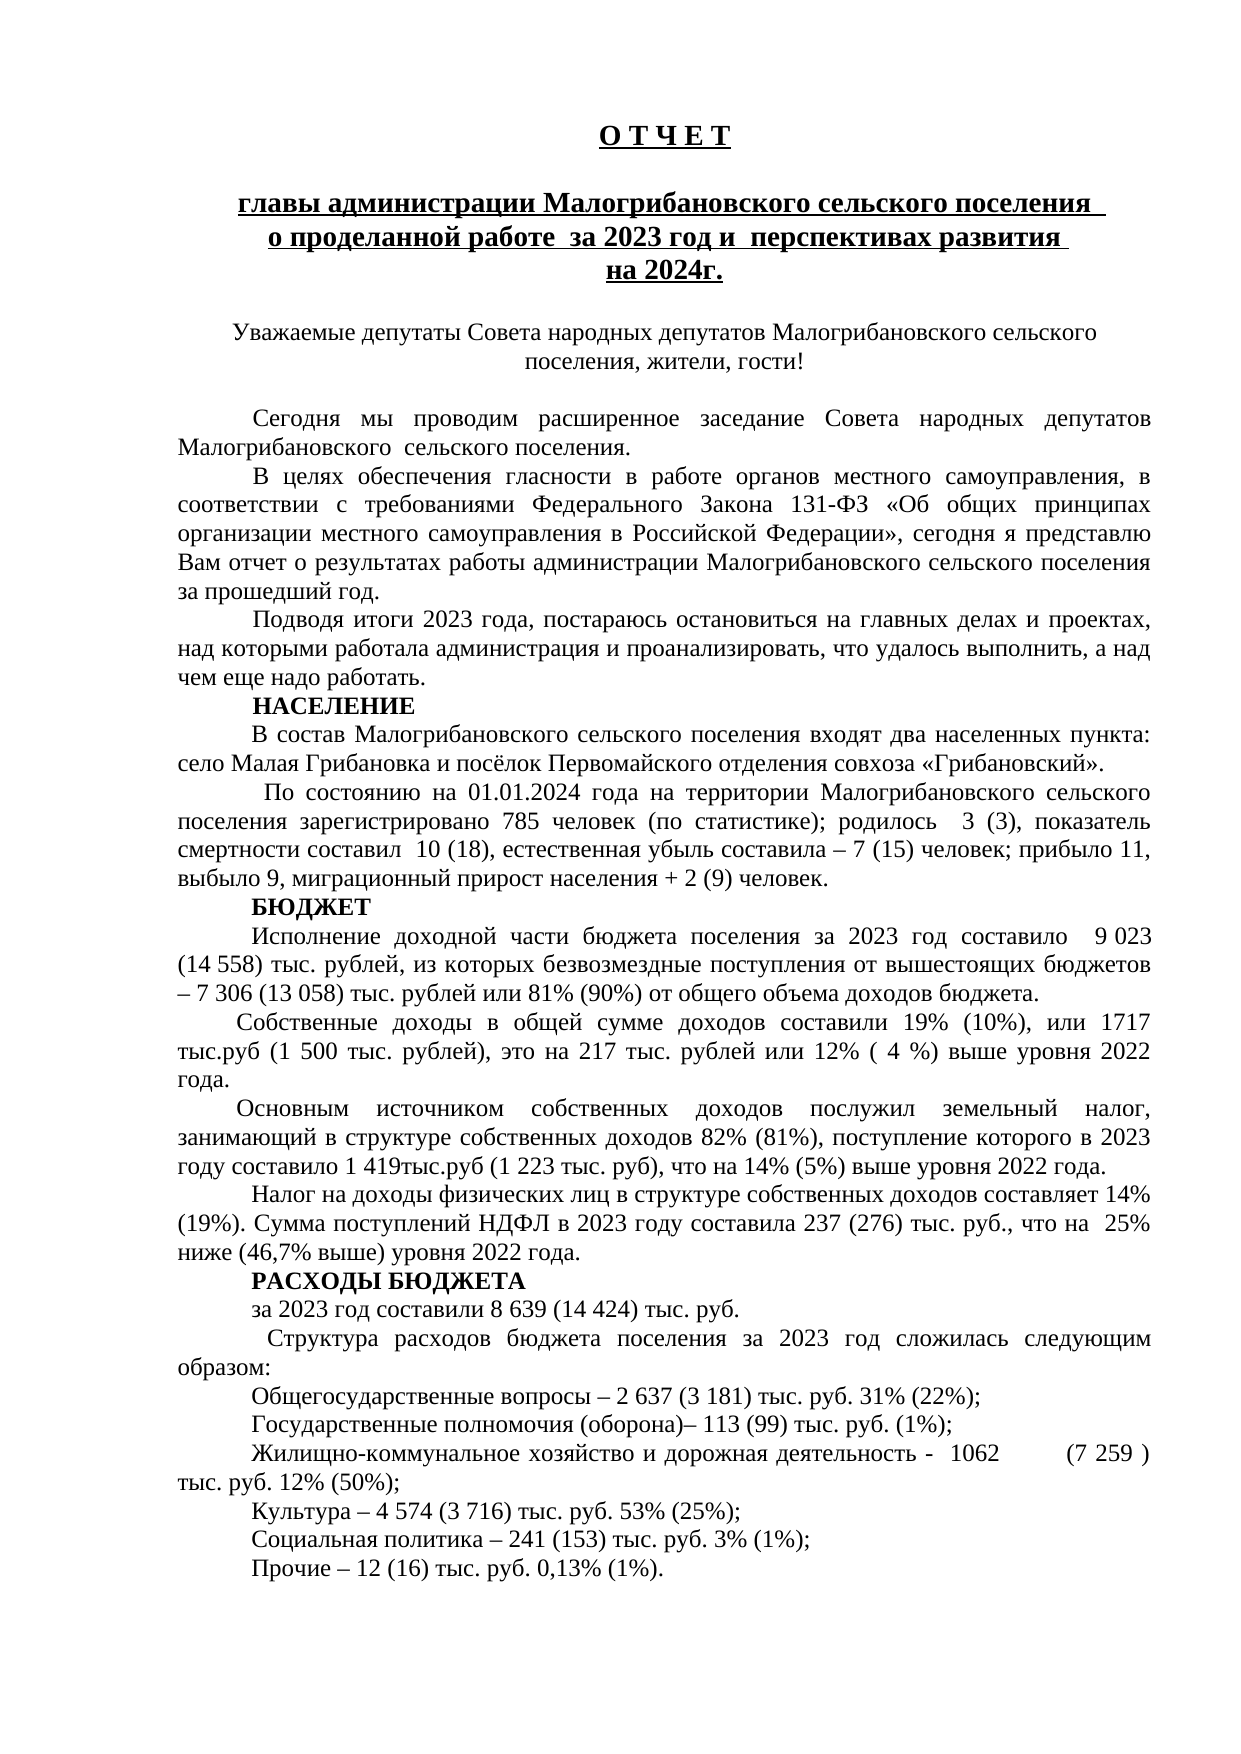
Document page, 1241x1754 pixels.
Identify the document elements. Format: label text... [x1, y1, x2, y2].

text БЮДЖЕТ [177, 892, 1152, 921]
text Собственные доходы в общей сумме доходов составили 19% (10%), или 1717 тыс.руб (1 500 тыс. рублей), это на 217 тыс. рублей или 12% ( 4 %) выше уровня 2022 года. [177, 1007, 1152, 1093]
text Общегосударственные вопросы – 2 637 (3 181) тыс. руб. 31% (22%); [177, 1381, 1152, 1409]
text Жилищно-коммунальное хозяйство и дорожная деятельность - 1062 (7 259 ) тыс. руб. 12% (50%); [177, 1438, 1152, 1496]
text Основным источником собственных доходов послужил земельный налог, занимающий в структуре собственных доходов 82% (81%), поступление которого в 2023 году составило 1 419тыс.руб (1 223 тыс. руб), что на 14% (5%) выше уровня 2022 года. [177, 1093, 1152, 1179]
text О Т Ч Е Т [177, 118, 1152, 152]
text Государственные полномочия (оборона)– 113 (99) тыс. руб. (1%); [177, 1409, 1152, 1438]
text Уважаемые депутаты Совета народных депутатов Малогрибановского сельского поселения, жители, гости! [177, 317, 1152, 374]
text главы администрации Малогрибановского сельского поселения [177, 185, 1152, 219]
text Культура – 4 574 (3 716) тыс. руб. 53% (25%); [177, 1496, 1152, 1524]
text Исполнение доходной части бюджета поселения за 2023 год составило 9 023 (14 558) тыс. рублей, из которых безвозмездные поступления от вышестоящих бюджетов – 7 306 (13 058) тыс. рублей или 81% (90%) от общего объема доходов бюджета. [177, 921, 1152, 1007]
text НАСЕЛЕНИЕ [177, 691, 1152, 719]
text По состоянию на 01.01.2024 года на территории Малогрибановского сельского поселения зарегистрировано 785 человек (по статистике); родилось 3 (3), показатель смертности составил 10 (18), естественная убыль составила – 7 (15) человек; прибыло 11, выбыло 9, миграционный прирост населения + 2 (9) человек. [177, 777, 1152, 892]
text о проделанной работе за 2023 год и перспективах развития [177, 219, 1152, 252]
text Налог на доходы физических лиц в структуре собственных доходов составляет 14% (19%). Сумма поступлений НДФЛ в 2023 году составила 237 (276) тыс. руб., что на 25% ниже (46,7% выше) уровня 2022 года. [177, 1179, 1152, 1266]
text Расходы бюджета [177, 1266, 1152, 1294]
text Социальная политика – 241 (153) тыс. руб. 3% (1%); [177, 1524, 1152, 1553]
text на 2024г. [177, 252, 1152, 286]
text Прочие – 12 (16) тыс. руб. 0,13% (1%). [177, 1553, 1152, 1582]
text В целях обеспечения гласности в работе органов местного самоуправления, в соответствии с требованиями Федерального Закона 131-ФЗ «Об общих принципах организации местного самоуправления в Российской Федерации», сегодня я представлю Вам отчет о результатах работы администрации Малогрибановского сельского поселения за прошедший год. [177, 461, 1152, 604]
text Подводя итоги 2023 года, постараюсь остановиться на главных делах и проектах, над которыми работала администрация и проанализировать, что удалось выполнить, а над чем еще надо работать. [177, 604, 1152, 691]
text Сегодня мы проводим расширенное заседание Совета народных депутатов Малогрибановского сельского поселения. [177, 403, 1152, 461]
text В состав Малогрибановского сельского поселения входят два населенных пункта: село Малая Грибановка и посёлок Первомайского отделения совхоза «Грибановский». [177, 719, 1152, 777]
text Структура расходов бюджета поселения за 2023 год сложилась следующим образом: [177, 1323, 1152, 1381]
text за 2023 год составили 8 639 (14 424) тыс. руб. [177, 1294, 1152, 1323]
